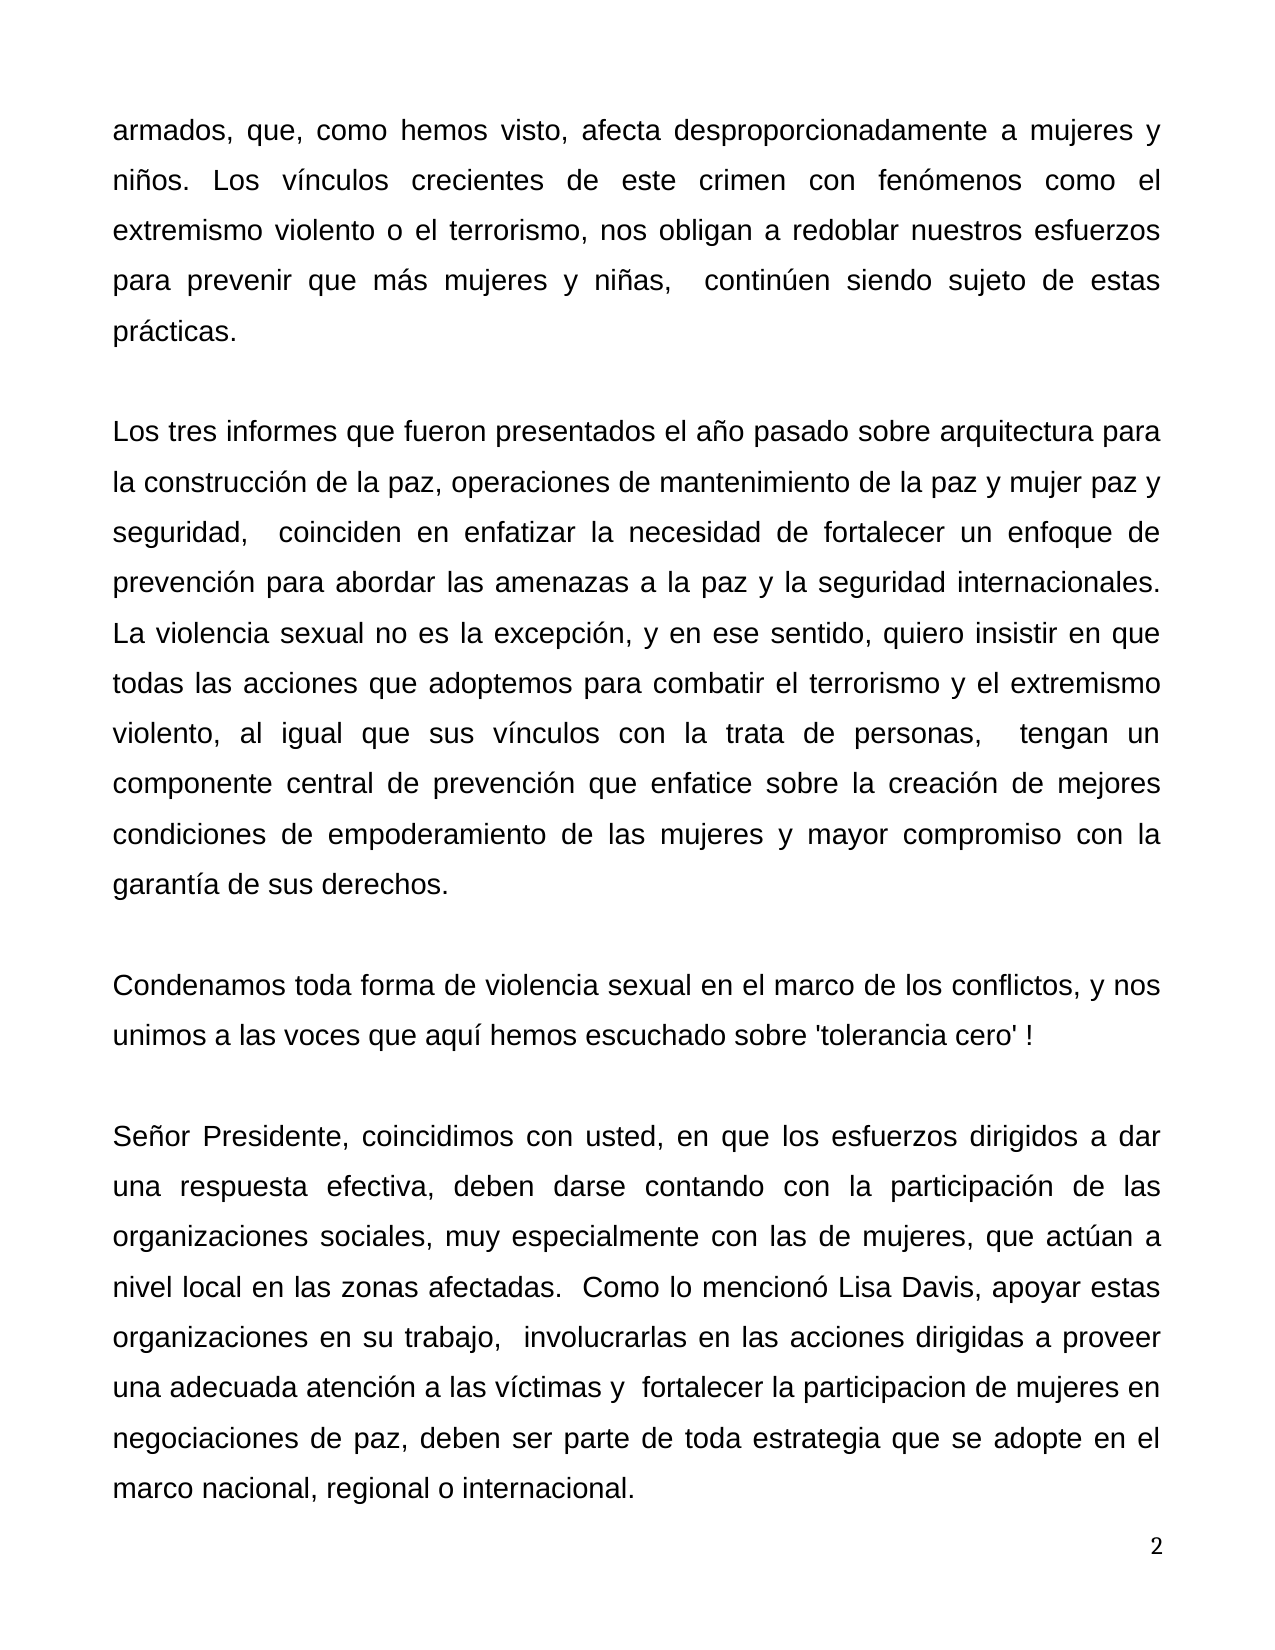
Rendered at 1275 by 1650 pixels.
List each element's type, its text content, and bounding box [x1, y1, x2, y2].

text Los tres informes que fueron presentados el año pasado sobre arquitectura para la construcción de la paz, operaciones de mantenimiento de la paz y mujer paz y seguridad, coinciden en enfatizar la necesidad de fortalecer un enfoque de prevención para abordar las amenazas a la paz y la seguridad internacionales. La violencia sexual no es la excepción, y en ese sentido, quiero insistir en que todas las acciones que adoptemos para combatir el terrorismo y el extremismo violento, al igual que sus vínculos con la trata de personas, tengan un componente central de prevención que enfatice sobre la creación de mejores condiciones de empoderamiento de las mujeres y mayor compromiso con la garantía de sus derechos. [112, 414, 1162, 901]
text Condenamos toda forma de violencia sexual en el marco de los conflictos, y nos unimos a las voces que aquí hemos escuchado sobre 'tolerancia cero' ! [112, 968, 1162, 1052]
text Señor Presidente, coincidimos con usted, en que los esfuerzos dirigidos a dar una respuesta efectiva, deben darse contando con la participación de las organizaciones sociales, muy especialmente con las de mujeres, que actúan a nivel local en las zonas afectadas. Como lo mencionó Lisa Davis, apoyar estas organizaciones en su trabajo, involucrarlas en las acciones dirigidas a proveer una adecuada atención a las víctimas y fortalecer la participacion de mujeres en negociaciones de paz, deben ser parte de toda estrategia que se adopte en el marco nacional, regional o internacional. [112, 1119, 1162, 1504]
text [112, 112, 1162, 347]
